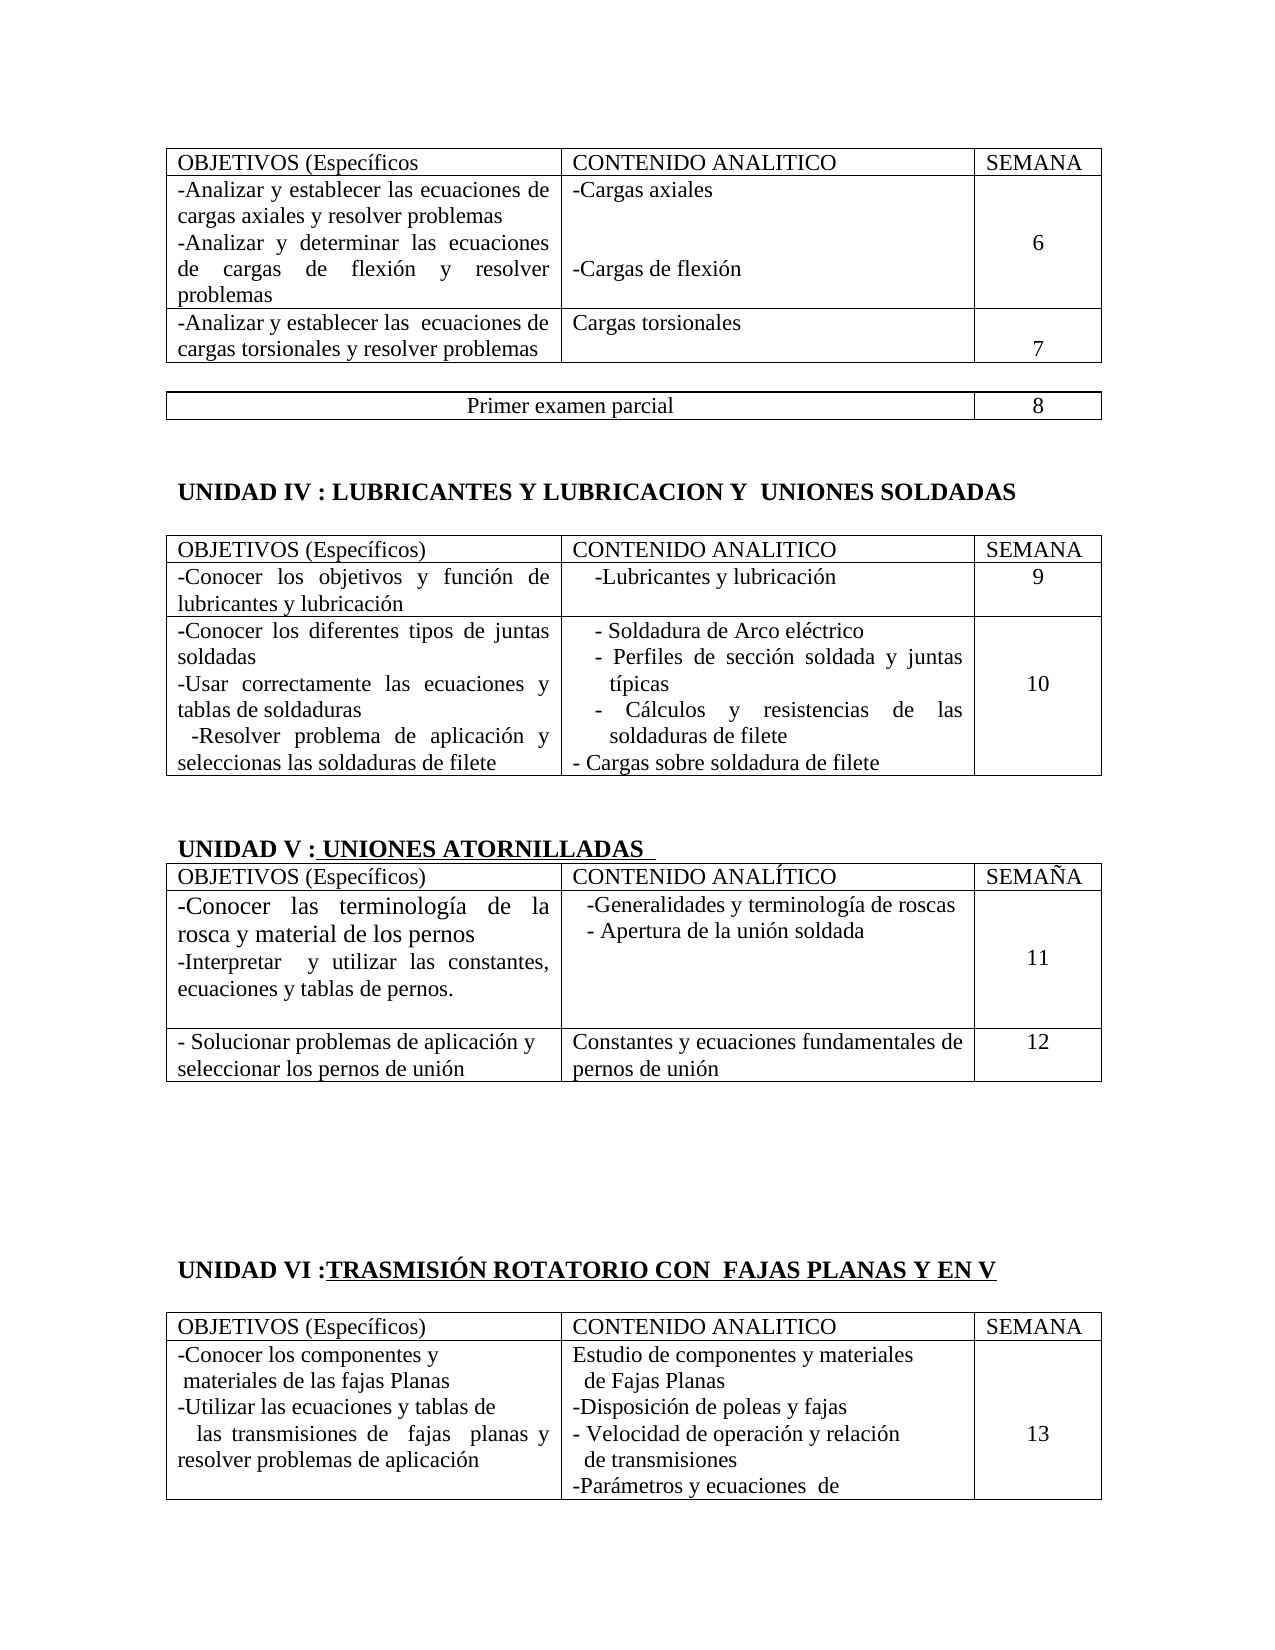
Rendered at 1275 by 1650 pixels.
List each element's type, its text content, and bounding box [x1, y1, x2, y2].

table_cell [562, 1341, 974, 1499]
table_header OBJETIVOS (Específicos) [167, 864, 561, 890]
subtitle UNIDAD V : UNIONES ATORNILLADAS [177, 834, 1098, 862]
text UNIDAD IV : LUBRICANTES Y LUBRICACION Y UNIONES SOLDADAS [177, 477, 1098, 506]
table_header SEMAÑA [975, 864, 1101, 890]
table_cell 13 [975, 1341, 1101, 1499]
table_cell -Conocer los diferentes tipos de juntas soldadas -Usar correctamente las ecuaciones y tablas de soldaduras -Resolver problema de aplicación y seleccionas las soldaduras de filete [167, 617, 561, 775]
table_cell Constantes y ecuaciones fundamentales de pernos de unión [562, 1029, 974, 1081]
table_cell -Lubricantes y lubricación [562, 563, 974, 616]
table_cell -Conocer las terminología de la rosca y material de los pernos -Interpretar y utilizar las constantes, ecuaciones y tablas de pernos. [167, 891, 561, 1027]
table_header OBJETIVOS (Específicos) [167, 1313, 561, 1339]
table_header OBJETIVOS (Específicos [167, 149, 561, 175]
table_cell -Analizar y establecer las ecuaciones de cargas torsionales y resolver problemas [167, 309, 561, 362]
table_header CONTENIDO ANALITICO [562, 1313, 974, 1339]
table_header SEMANA [975, 536, 1101, 562]
table_cell 12 [975, 1029, 1101, 1081]
table_cell -Conocer los objetivos y función de lubricantes y lubricación [167, 563, 561, 616]
table_header OBJETIVOS (Específicos) [167, 536, 561, 562]
table_cell Cargas torsionales [562, 309, 974, 362]
table_cell - Solucionar problemas de aplicación y seleccionar los pernos de unión [167, 1029, 561, 1081]
table_cell - Soldadura de Arco eléctrico - Perfiles de sección soldada y juntas típicas - Cálculos y resistencias de las soldaduras de filete - Cargas sobre soldadura de filete [562, 617, 974, 775]
table_header CONTENIDO ANALITICO [562, 149, 974, 175]
table_header Primer examen parcial [167, 393, 974, 419]
table_header 8 [975, 393, 1101, 419]
table_cell 9 [975, 563, 1101, 616]
table_cell -Generalidades y terminología de roscas - Apertura de la unión soldada [562, 891, 974, 1027]
table_header CONTENIDO ANALÍTICO [562, 864, 974, 890]
table_cell -Cargas axiales -Cargas de flexión [562, 176, 974, 308]
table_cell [167, 1341, 561, 1499]
table_cell 11 [975, 891, 1101, 1027]
table_header SEMANA [975, 1313, 1101, 1339]
table_cell 7 [975, 309, 1101, 362]
table_header SEMANA [975, 149, 1101, 175]
table_cell -Analizar y establecer las ecuaciones de cargas axiales y resolver problemas -Analizar y determinar las ecuaciones de cargas de flexión y resolver problemas [167, 176, 561, 308]
subtitle UNIDAD VI :TRASMISIÓN ROTATORIO CON FAJAS PLANAS Y EN V [177, 1255, 1098, 1283]
table_header CONTENIDO ANALITICO [562, 536, 974, 562]
table_cell 10 [975, 617, 1101, 775]
table_cell 6 [975, 176, 1101, 308]
